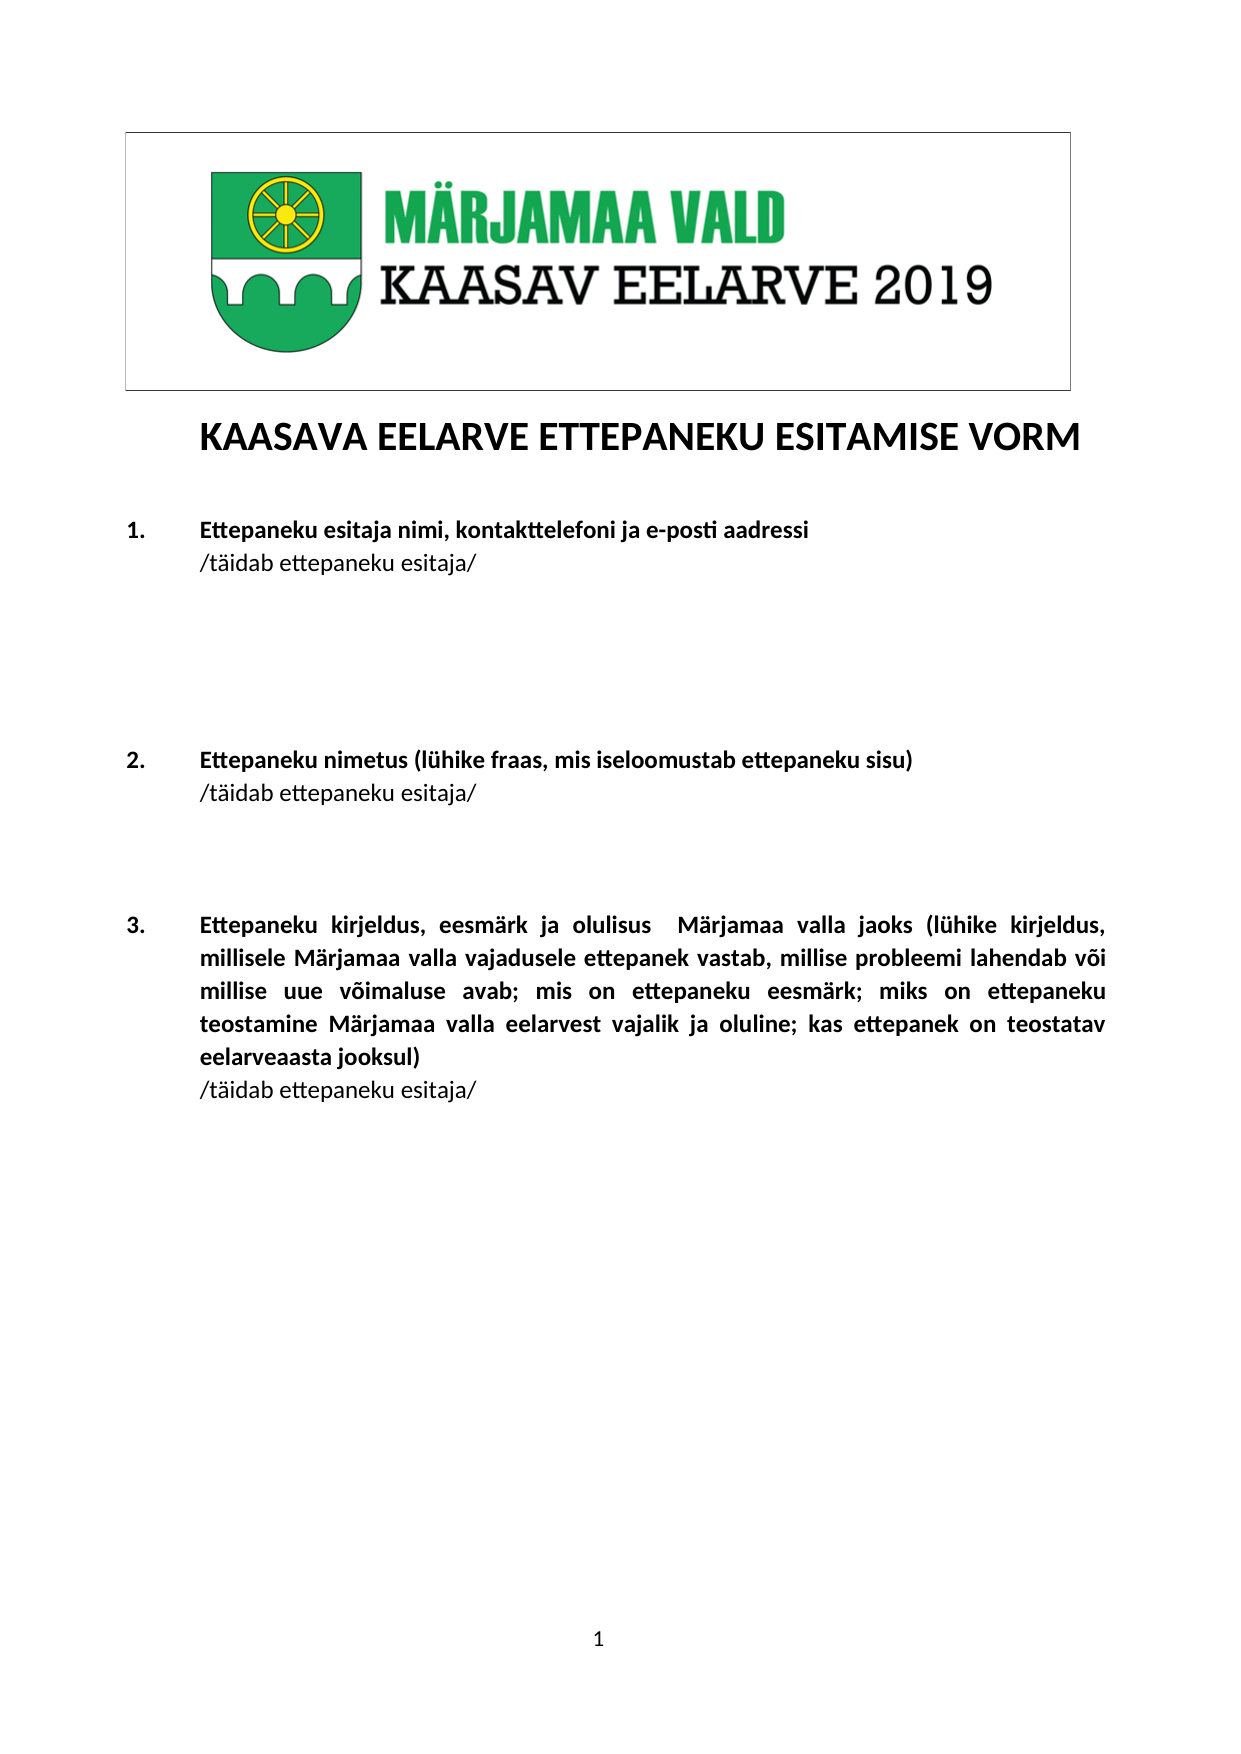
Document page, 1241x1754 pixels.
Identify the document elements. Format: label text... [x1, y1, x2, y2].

list /täidab ettepaneku esitaja/ [199, 1074, 1107, 1105]
list Ettepaneku nimetus (lühike fraas, mis iseloomustab ettepaneku sisu) [126, 744, 1107, 775]
picture [125, 132, 1071, 391]
list Ettepaneku kirjeldus, eesmärk ja olulisus Märjamaa valla jaoks (lühike kirjeldus, millisele Märjamaa valla vajadusele ettepanek vastab, millise probleemi lahendab või millise uue võimaluse avab; mis on ettepaneku eesmärk; miks on ettepaneku teostamine Märjamaa valla eelarvest vajalik ja oluline; kas ettepanek on teostatav eelarveaasta jooksul) [126, 909, 1107, 1072]
list Ettepaneku esitaja nimi, kontakttelefoni ja e-posti aadressi [126, 514, 1107, 545]
list /täidab ettepaneku esitaja/ [199, 547, 1107, 578]
list /täidab ettepaneku esitaja/ [199, 777, 1107, 808]
list KAASAVA EELARVE ETTEPANEKU ESITAMISE VORM [199, 410, 1107, 461]
